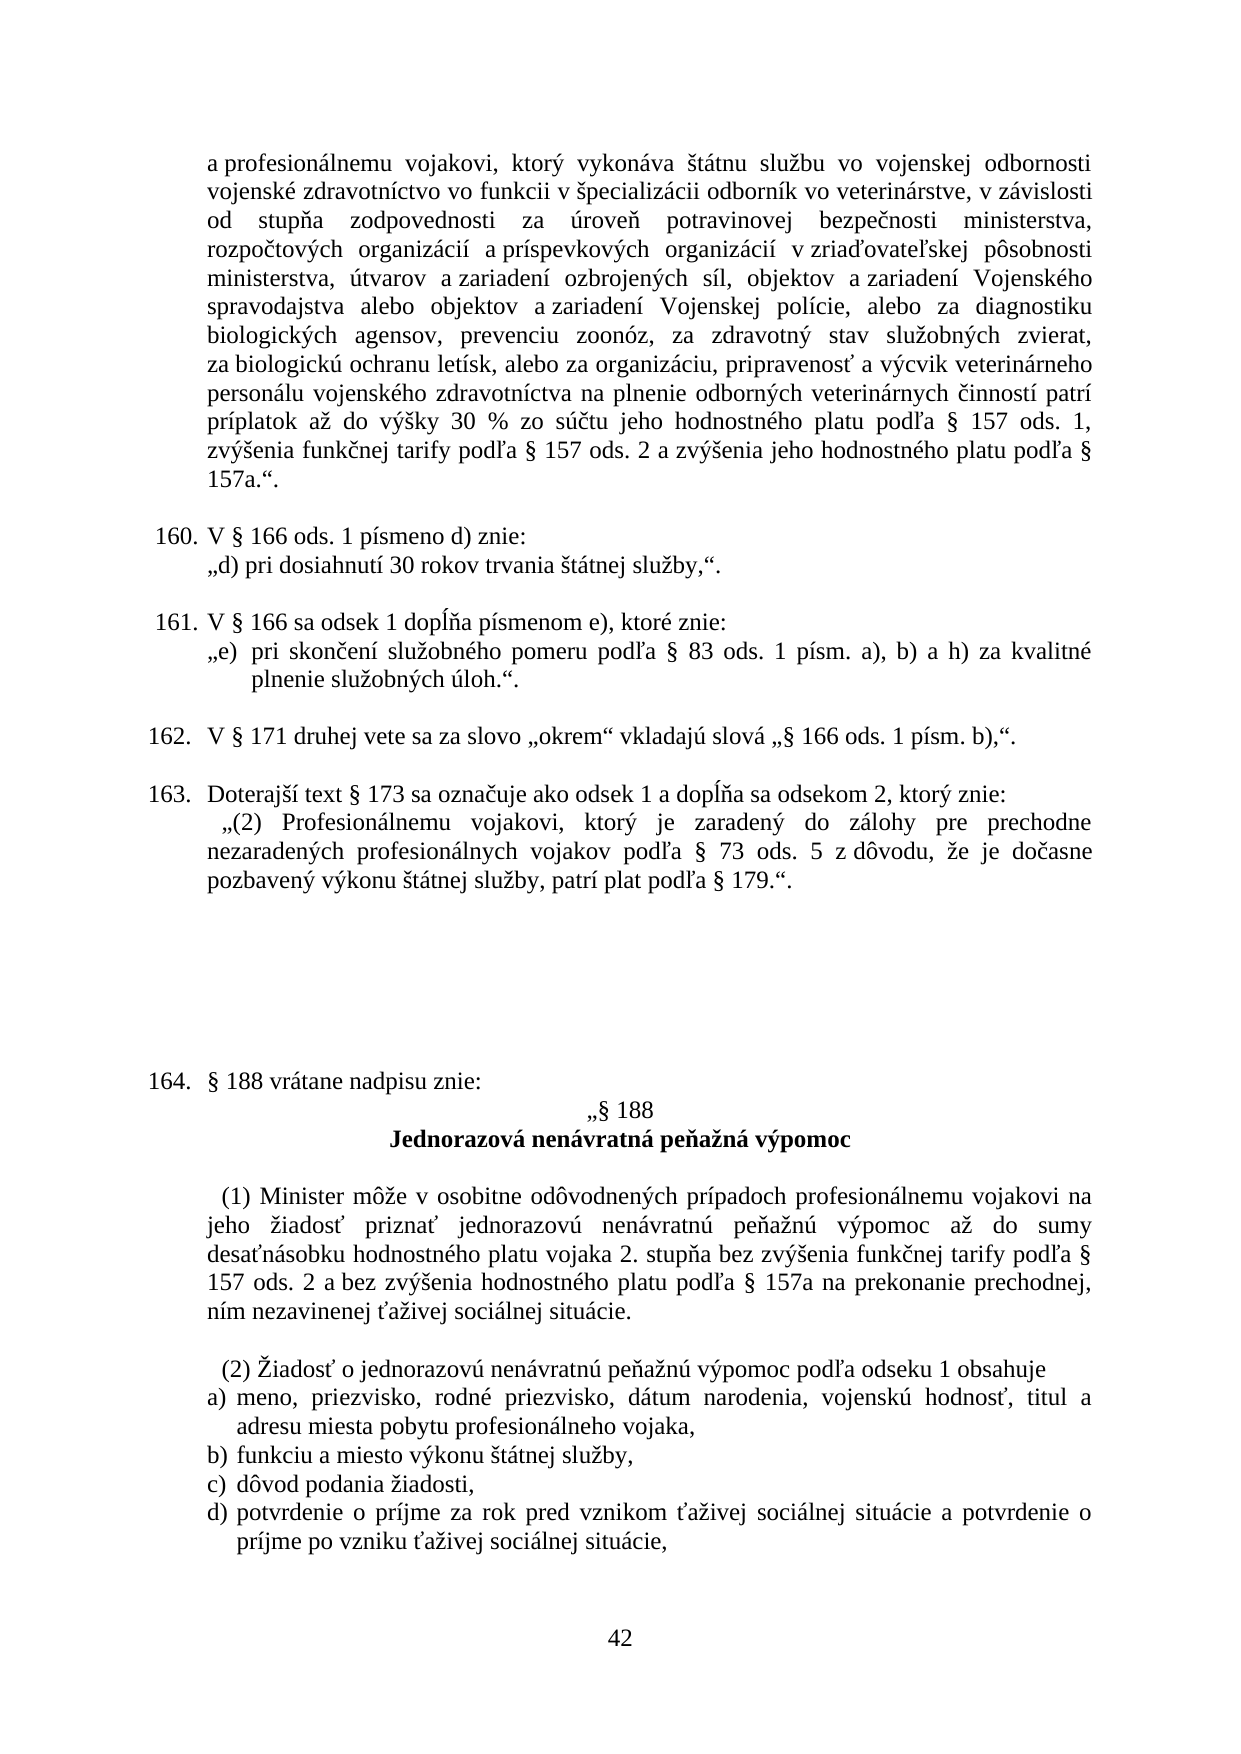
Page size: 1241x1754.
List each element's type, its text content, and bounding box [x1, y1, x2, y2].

list potvrdenie o príjme za rok pred vznikom ťaživej sociálnej situácie a potvrdenie o príjme po vzniku ťaživej sociálnej situácie, [207, 1497, 1092, 1555]
text „(2) Profesionálnemu vojakovi, ktorý je zaradený do zálohy pre prechodne nezaradených profesionálnych vojakov podľa § 73 ods. 5 z dôvodu, že je dočasne pozbavený výkonu štátnej služby, patrí plat podľa § 179.“. [148, 807, 1092, 894]
list V § 166 sa odsek 1 dopĺňa písmenom e), ktoré znie: [154, 607, 1092, 636]
text Jednorazová nenávratná peňažná výpomoc [148, 1124, 1092, 1152]
text (1) Minister môže v osobitne odôvodnených prípadoch profesionálnemu vojakovi na jeho žiadosť priznať jednorazovú nenávratnú peňažnú výpomoc až do sumy desaťnásobku hodnostného platu vojaka 2. stupňa bez zvýšenia funkčnej tarify podľa § 157 ods. 2 a bez zvýšenia hodnostného platu podľa § 157a na prekonanie prechodnej, ním nezavinenej ťaživej sociálnej situácie. [207, 1181, 1092, 1325]
text „d) pri dosiahnutí 30 rokov trvania štátnej služby,“. [207, 550, 1092, 579]
list V § 171 druhej vete sa za slovo „okrem“ vkladajú slová „§ 166 ods. 1 písm. b),“. [148, 721, 1092, 750]
list meno, priezvisko, rodné priezvisko, dátum narodenia, vojenskú hodnosť, titul a adresu miesta pobytu profesionálneho vojaka, [207, 1382, 1092, 1440]
text „e) pri skončení služobného pomeru podľa § 83 ods. 1 písm. a), b) a h) za kvalitné plnenie služobných úloh.“. [207, 636, 1092, 693]
list § 188 vrátane nadpisu znie: [148, 1066, 1093, 1095]
list Doterajší text § 173 sa označuje ako odsek 1 a dopĺňa sa odsekom 2, ktorý znie: [148, 779, 1092, 807]
list dôvod podania žiadosti, [207, 1469, 1092, 1497]
list funkciu a miesto výkonu štátnej služby, [207, 1440, 1092, 1469]
text (2) Žiadosť o jednorazovú nenávratnú peňažnú výpomoc podľa odseku 1 obsahuje [148, 1354, 1092, 1382]
text „§ 188 [148, 1095, 1092, 1124]
list V § 166 ods. 1 písmeno d) znie: [154, 521, 1092, 550]
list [207, 148, 1092, 493]
